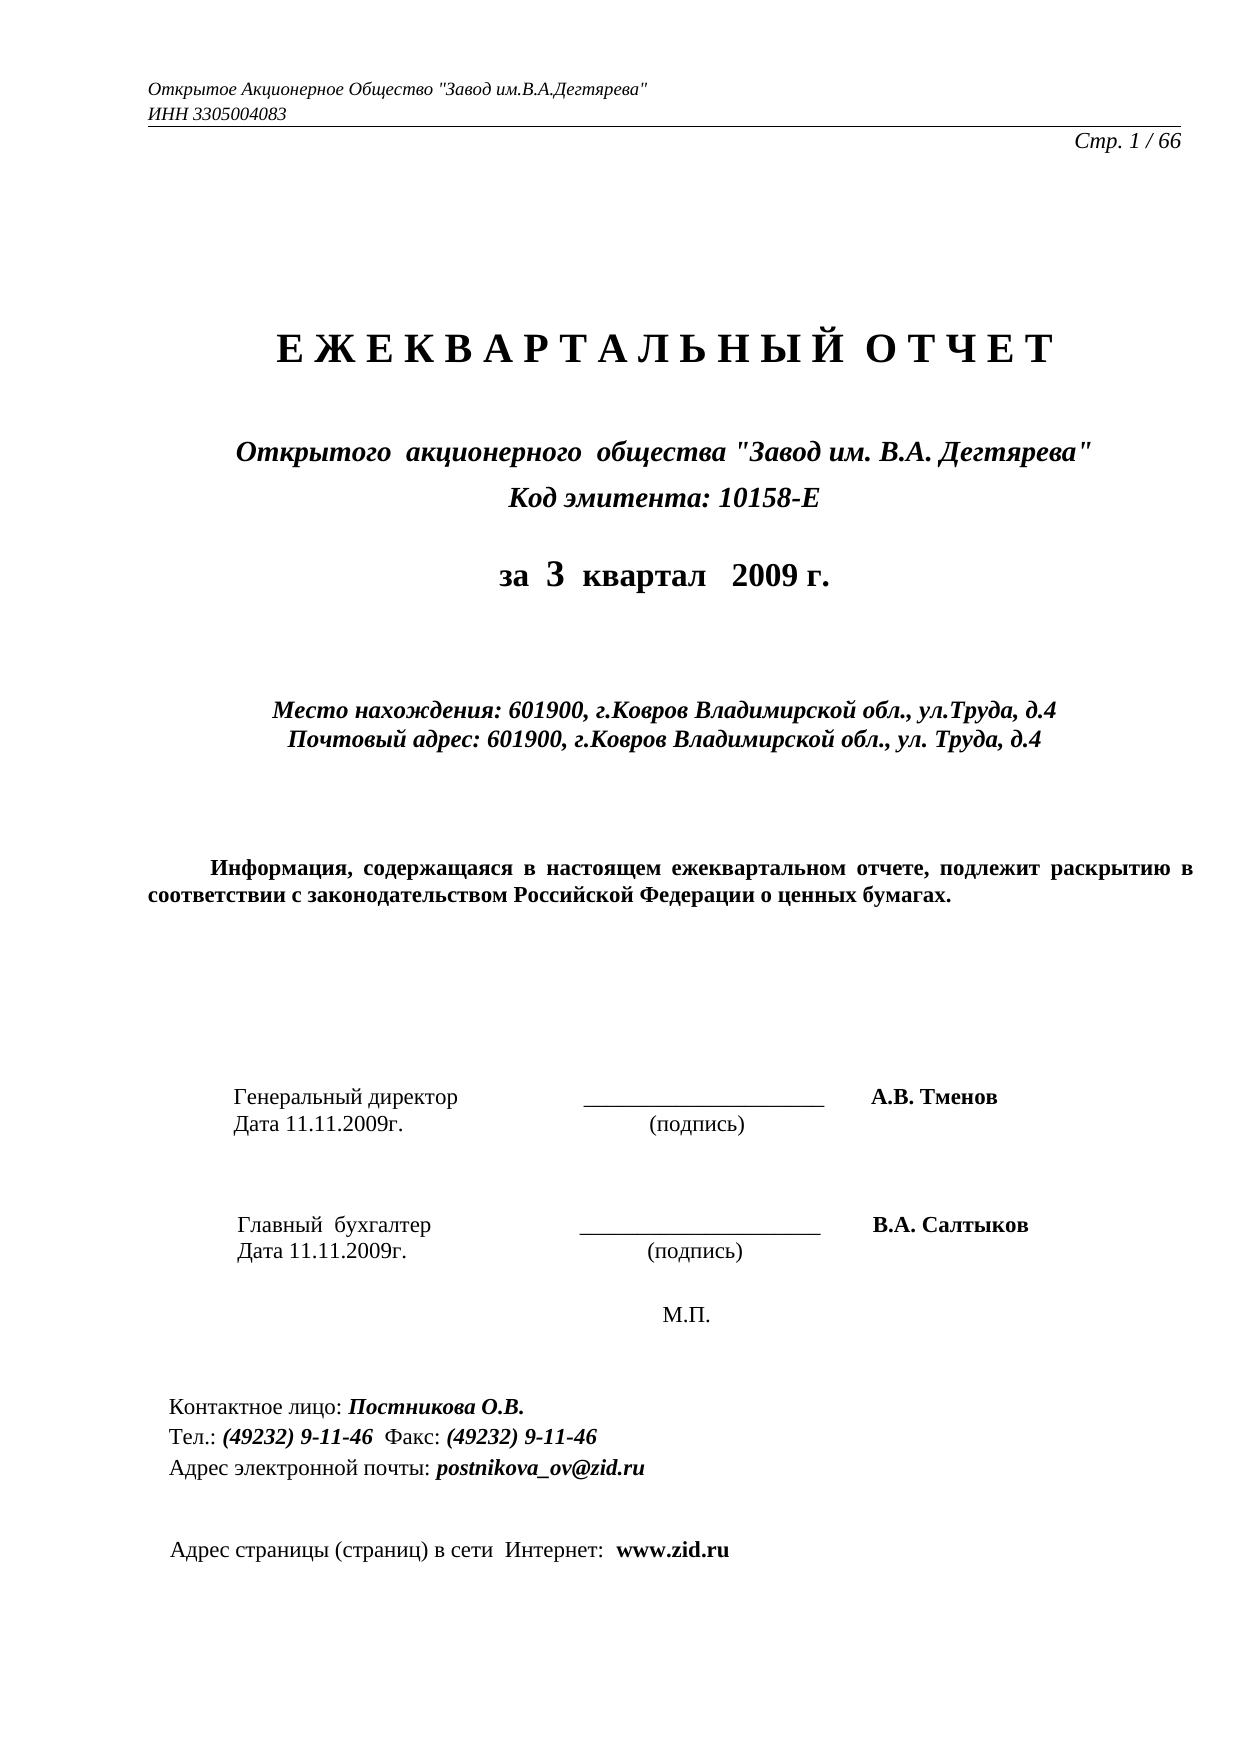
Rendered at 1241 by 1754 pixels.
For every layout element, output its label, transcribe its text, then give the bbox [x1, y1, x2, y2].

text Адрес электронной почты: postnikova_ov@zid.ru [168, 1454, 1181, 1480]
subtitle Адрес страницы (страниц) в сети Интернет: www.zid.ru [148, 1536, 1181, 1562]
text Е Ж Е К В А Р Т А Л Ь Н Ы Й О Т Ч Е Т [148, 324, 1181, 372]
text Контактное лицо: Постникова О.В. [168, 1393, 1181, 1419]
text Открытого акционерного общества "Завод им. В.А. Дегтярева" [148, 434, 1181, 468]
text М.П. [148, 1301, 1181, 1328]
text за 3 квартал . [148, 551, 1181, 594]
text Тел.: (49232) 9-11-46 Факс: (49232) 9-11-46 [168, 1423, 1181, 1450]
text Генеральный директор _____________________ А.В. Тменов Дата 11.11.2009г. (подпись) [148, 1083, 1181, 1136]
text Код эмитента: 10158-E [148, 480, 1181, 514]
text Информация, содержащаяся в настоящем ежеквартальном отчете, подлежит раскрытию в соответствии с законодательством Российской Федерации о ценных бумагах. [148, 854, 1194, 907]
text Главный бухгалтер _____________________ В.А. Салтыков Дата 11.11.2009г. (подпись) [168, 1211, 1181, 1264]
text Место нахождения: .Ковров Владимирской обл., ул.Труда, д.4 Почтовый адрес: .Ковров Владимирской обл., ул. Труда, д.4 [148, 695, 1181, 753]
